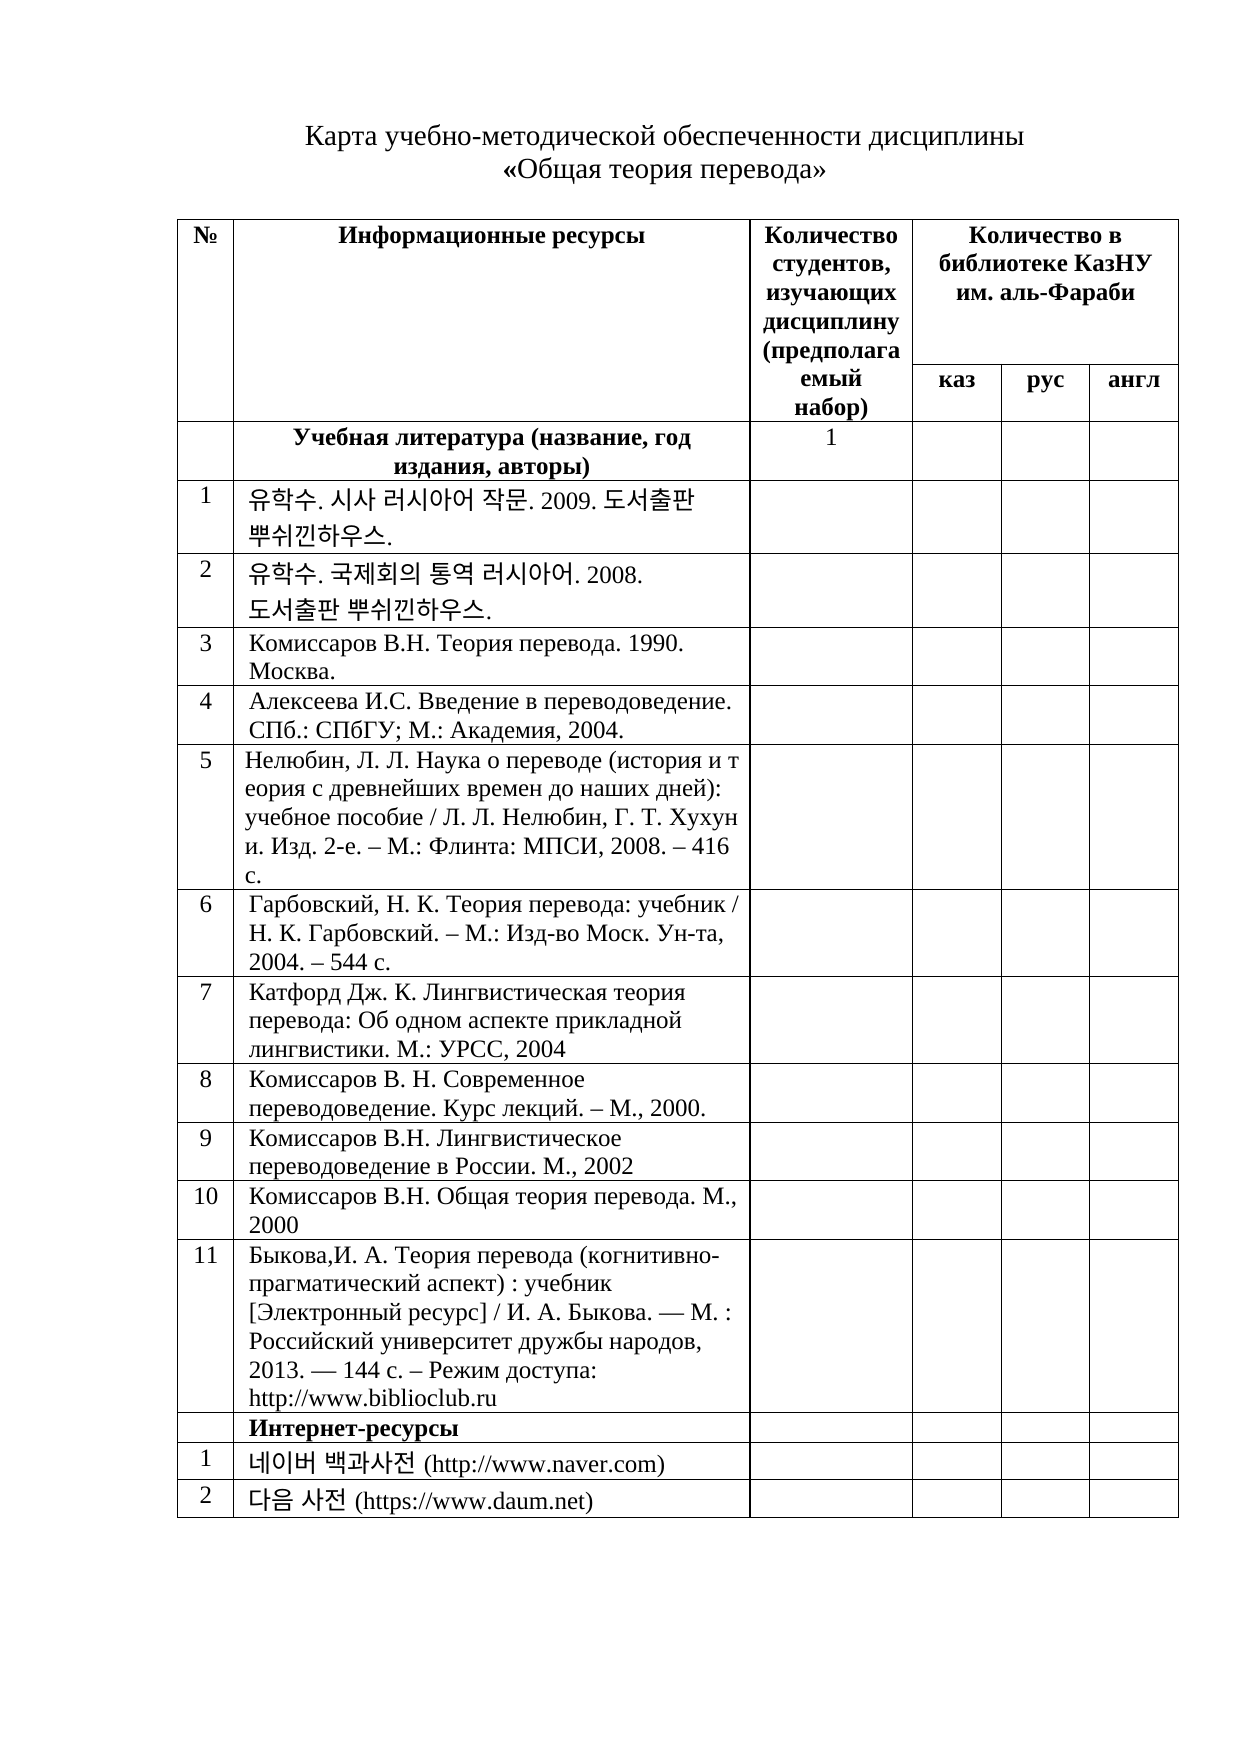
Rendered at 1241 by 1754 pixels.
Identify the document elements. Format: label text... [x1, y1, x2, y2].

table_cell [751, 1443, 912, 1479]
table_cell [913, 1181, 1001, 1239]
table_cell Комиссаров В.Н. Общая теория перевода. М., 2000 [234, 1181, 749, 1239]
table_cell [1090, 1181, 1178, 1239]
table_cell 다음 사전 (https://www.daum.net) [234, 1480, 749, 1517]
table_cell 7 [178, 977, 233, 1063]
table_cell 11 [178, 1240, 233, 1412]
table_cell [1002, 554, 1089, 627]
table_cell [913, 628, 1001, 685]
table_cell 2 [178, 554, 233, 627]
table_header № [178, 220, 233, 421]
table_cell [751, 890, 912, 976]
table_cell [751, 745, 912, 888]
table_cell [1002, 977, 1089, 1063]
table_header Количество студентов, изучающих дисциплину (предполагаемый набор) [751, 220, 912, 421]
table_cell [913, 745, 1001, 888]
text Карта учебно-методической обеспеченности дисциплины [177, 118, 1152, 152]
table_cell 6 [178, 890, 233, 976]
table_cell 4 [178, 686, 233, 744]
table_cell [1090, 628, 1178, 685]
table_cell 10 [178, 1181, 233, 1239]
table_cell Комиссаров В.Н. Теория перевода. 1990. Москва. [234, 628, 749, 685]
table_cell [1002, 628, 1089, 685]
table_cell 2 [178, 1480, 233, 1517]
table_cell [1090, 686, 1178, 744]
table_cell [178, 1413, 233, 1442]
table_cell [751, 1480, 912, 1517]
table_cell Учебная литература (название, год издания, авторы) [234, 422, 749, 479]
text «Общая теория перевода» [177, 152, 1152, 185]
table_cell [751, 1181, 912, 1239]
table_cell [1090, 481, 1178, 553]
table_cell [913, 422, 1001, 479]
table_cell [913, 1123, 1001, 1180]
table_cell [913, 890, 1001, 976]
table_cell [1090, 977, 1178, 1063]
table_cell [751, 686, 912, 744]
table_cell 1 [178, 1443, 233, 1479]
table_cell Катфорд Дж. К. Лингвистическая теория перевода: Об одном аспекте прикладной лингвистики. М.: УРСС, 2004 [234, 977, 749, 1063]
table_cell [1002, 1480, 1089, 1517]
table_cell [1002, 1240, 1089, 1412]
table_cell [1090, 554, 1178, 627]
table_cell [1090, 1480, 1178, 1517]
table_cell [913, 481, 1001, 553]
table_cell Алексеева И.С. Введение в переводоведение. СПб.: СПбГУ; М.: Академия, 2004. [234, 686, 749, 744]
table_cell [1002, 1413, 1089, 1442]
table_cell [1002, 745, 1089, 888]
table_cell [913, 554, 1001, 627]
table_cell [1002, 422, 1089, 479]
table_cell [1090, 890, 1178, 976]
table_cell [913, 1480, 1001, 1517]
table_cell [913, 1240, 1001, 1412]
table_cell Интернет-ресурсы [234, 1413, 749, 1442]
table_cell [1090, 1413, 1178, 1442]
table_cell [913, 1443, 1001, 1479]
table_cell [1002, 890, 1089, 976]
table_cell [1090, 745, 1178, 888]
table_cell 3 [178, 628, 233, 685]
table_cell [178, 422, 233, 479]
table_cell [1002, 686, 1089, 744]
table_cell 8 [178, 1064, 233, 1122]
table_cell 5 [178, 745, 233, 888]
table_cell [751, 554, 912, 627]
table_cell [1002, 1443, 1089, 1479]
table_cell [751, 1413, 912, 1442]
table_cell каз [913, 365, 1001, 421]
table_cell 1 [178, 481, 233, 553]
table_cell [1002, 1064, 1089, 1122]
table_cell [751, 628, 912, 685]
table_cell [1090, 422, 1178, 479]
table_cell [1090, 1123, 1178, 1180]
table_header Количество в библиотеке КазНУ им. аль-Фараби [913, 220, 1178, 363]
table_cell [1002, 1123, 1089, 1180]
table_cell рус [1002, 365, 1089, 421]
table_cell Комиссаров В. Н. Современное переводоведение. Курс лекций. – М., 2000. [234, 1064, 749, 1122]
table_cell [751, 977, 912, 1063]
table_cell 1 [751, 422, 912, 479]
table_cell Гарбовский, Н. К. Теория перевода: учебник / Н. К. Гарбовский. – М.: Изд-во Моск. Ун-та, 2004. – 544 с. [234, 890, 749, 976]
table_cell [751, 1240, 912, 1412]
table_cell Комиссаров В.Н. Лингвистическое переводоведение в России. М., 2002 [234, 1123, 749, 1180]
table_cell [751, 1123, 912, 1180]
table_cell [751, 1064, 912, 1122]
table_cell 유학수. 국제회의 통역 러시아어. 2008. 도서출판 뿌쉬낀하우스. [234, 554, 749, 627]
table_cell [1090, 1240, 1178, 1412]
table_cell Быкова,И. А. Теория перевода (когнитивно-прагматический аспект) : учебник [Электронный ресурс] / И. А. Быкова. — М. : Российский университет дружбы народов, 2013. — 144 с. – Режим доступа: http://www.biblioclub.ru [234, 1240, 749, 1412]
table_cell 네이버 백과사전 (http://www.naver.com) [234, 1443, 749, 1479]
table_cell англ [1090, 365, 1178, 421]
table_cell [751, 481, 912, 553]
table_cell [1002, 481, 1089, 553]
table_cell 9 [178, 1123, 233, 1180]
table_header Информационные ресурсы [234, 220, 749, 421]
table_cell [913, 977, 1001, 1063]
table_cell [913, 686, 1001, 744]
table_cell [913, 1413, 1001, 1442]
table_cell Нелюбин, Л. Л. Наука о переводе (история и теория с древнейших времен до наших дней): учебное пособие / Л. Л. Нелюбин, Г. Т. Хухуни. Изд. 2-е. – М.: Флинта: МПСИ, 2008. – 416 с. [234, 745, 749, 888]
table_cell [1090, 1443, 1178, 1479]
table_cell [1002, 1181, 1089, 1239]
table_cell [1090, 1064, 1178, 1122]
table_cell [913, 1064, 1001, 1122]
table_cell 유학수. 시사 러시아어 작문. 2009. 도서출판 뿌쉬낀하우스. [234, 481, 749, 553]
